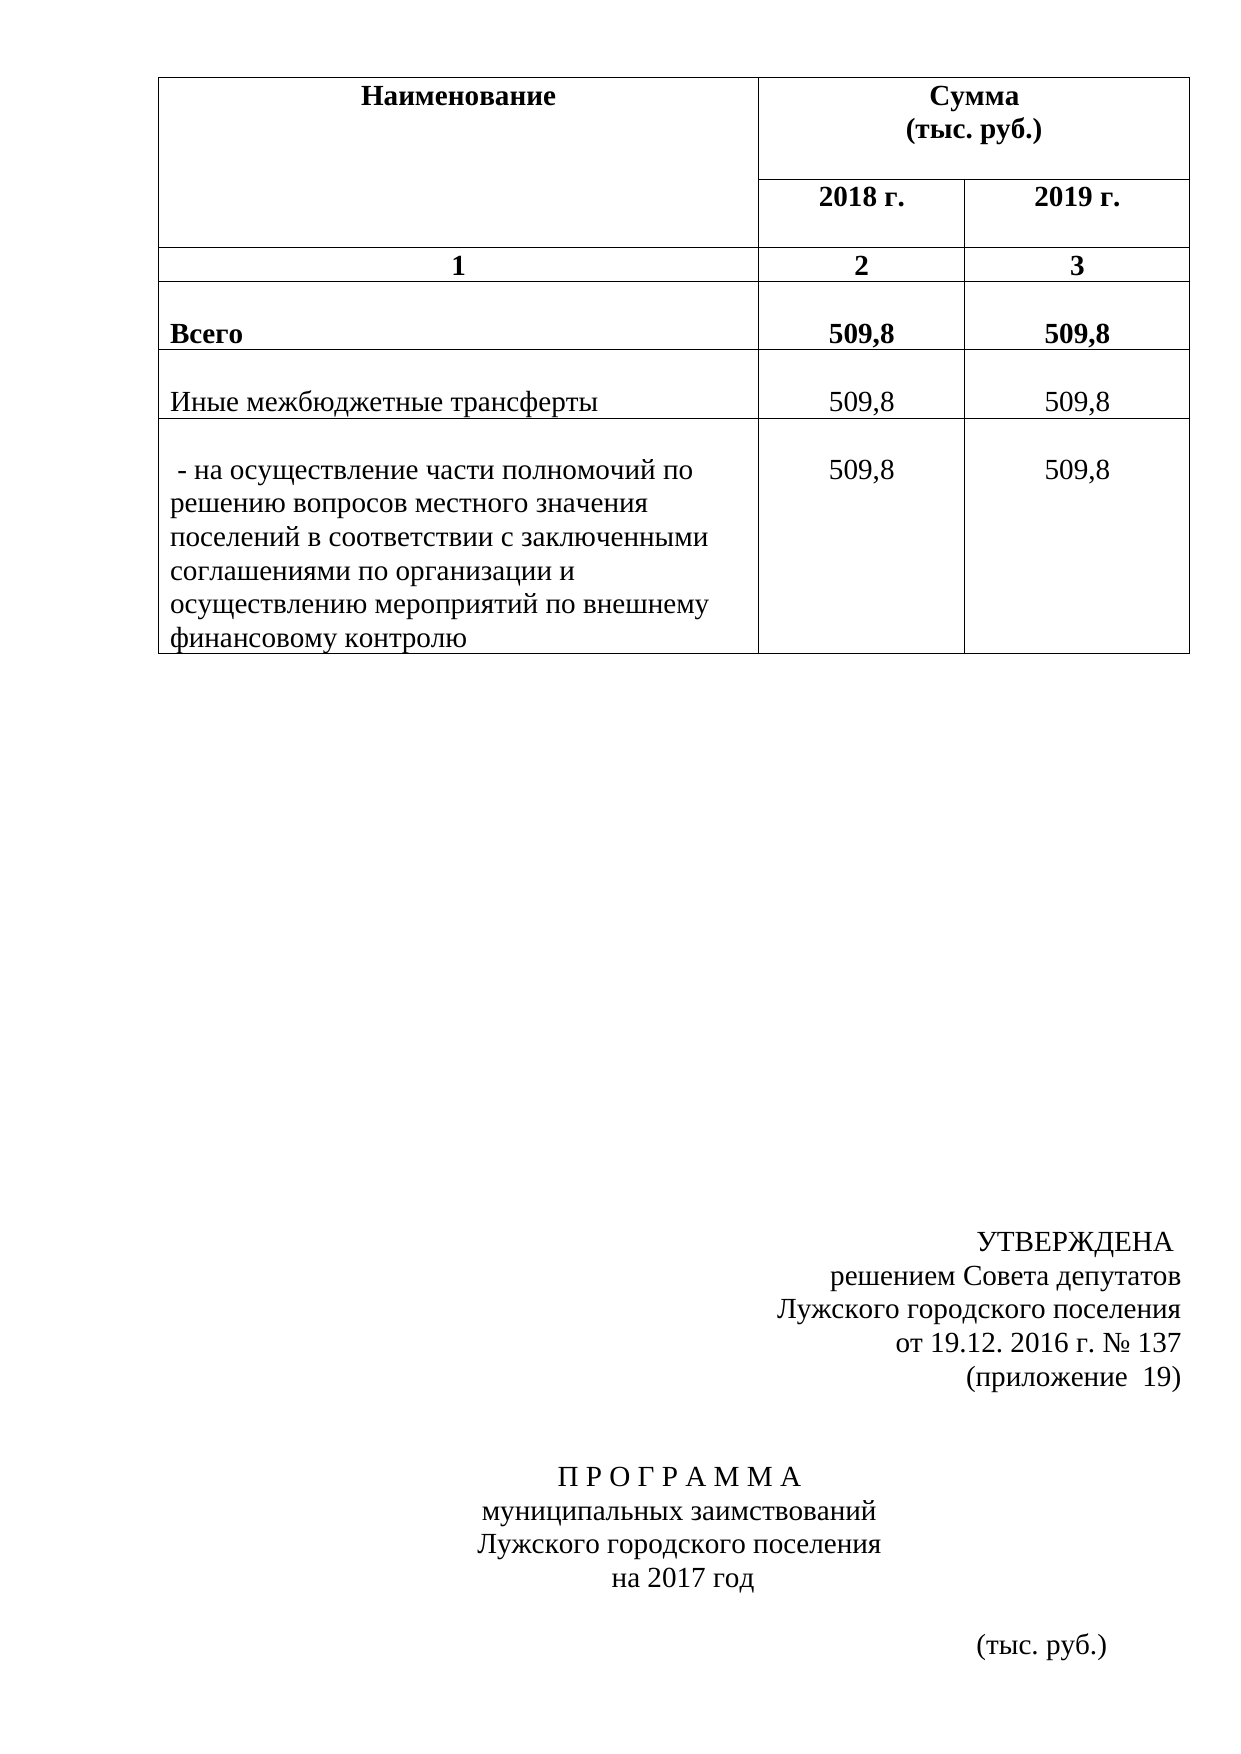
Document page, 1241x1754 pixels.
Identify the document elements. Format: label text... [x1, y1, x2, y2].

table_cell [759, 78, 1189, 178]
text (тыс. руб.) [177, 1627, 1107, 1661]
text муниципальных заимствований [177, 1493, 1181, 1526]
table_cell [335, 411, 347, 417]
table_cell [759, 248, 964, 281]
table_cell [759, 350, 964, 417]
text П Р О Г Р А М М А [177, 1459, 1181, 1493]
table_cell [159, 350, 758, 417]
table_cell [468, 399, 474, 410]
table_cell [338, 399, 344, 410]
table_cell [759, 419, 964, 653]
text Лужского городского поселения [177, 1292, 1181, 1325]
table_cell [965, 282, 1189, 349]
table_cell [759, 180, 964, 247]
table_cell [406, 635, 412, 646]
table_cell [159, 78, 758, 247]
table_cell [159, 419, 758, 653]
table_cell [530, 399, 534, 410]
text Лужского городского поселения [177, 1526, 1181, 1560]
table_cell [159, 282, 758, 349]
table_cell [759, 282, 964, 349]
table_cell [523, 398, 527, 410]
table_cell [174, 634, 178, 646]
text на 2017 год [177, 1560, 1181, 1593]
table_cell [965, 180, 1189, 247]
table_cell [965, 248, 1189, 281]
text УТВЕРЖДЕНА решением Совета депутатов [177, 1224, 1181, 1292]
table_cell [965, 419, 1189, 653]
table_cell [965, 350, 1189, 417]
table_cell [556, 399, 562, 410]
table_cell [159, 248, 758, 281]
text от 19.12. 2016 г. № 137 [177, 1325, 1181, 1359]
text (приложение 19) [177, 1359, 1181, 1392]
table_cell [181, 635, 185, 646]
